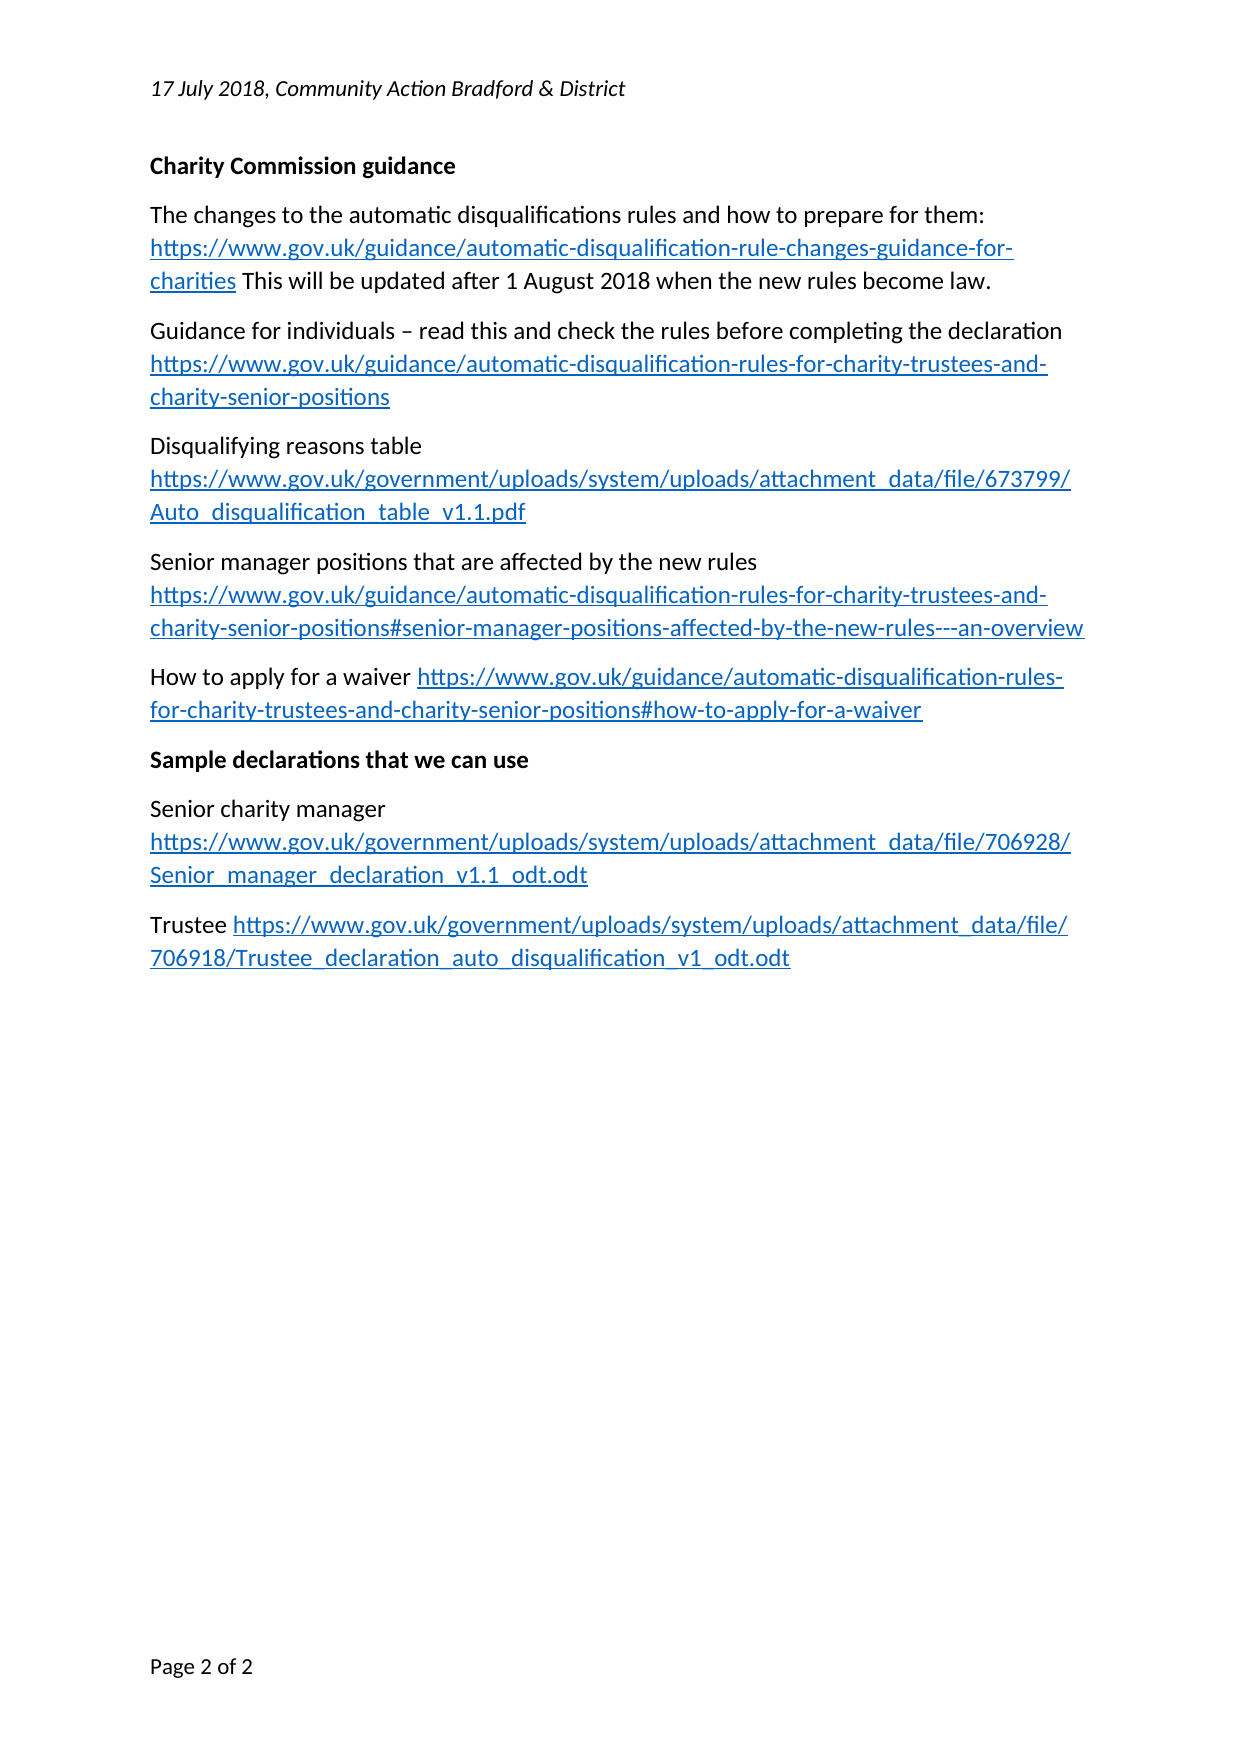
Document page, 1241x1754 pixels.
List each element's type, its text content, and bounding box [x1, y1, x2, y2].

text Guidance for individuals – read this and check the rules before completing the declaration https://www.gov.uk/guidance/automatic-disqualification-rules-for-charity-trustees-and-charity-senior-positions [150, 315, 1090, 411]
text Sample declarations that we can use [150, 744, 1090, 774]
text Senior charity manager https://www.gov.uk/government/uploads/system/uploads/attachment_data/file/706928/Senior_manager_declaration_v1.1_odt.odt [150, 793, 1090, 890]
text Charity Commission guidance [150, 150, 1090, 181]
text Disqualifying reasons table https://www.gov.uk/government/uploads/system/uploads/attachment_data/file/673799/Auto_disqualification_table_v1.1.pdf [150, 430, 1090, 527]
text Trustee https://www.gov.uk/government/uploads/system/uploads/attachment_data/file/706918/Trustee_declaration_auto_disqualification_v1_odt.odt [150, 909, 1090, 972]
text Senior manager positions that are affected by the new rules https://www.gov.uk/guidance/automatic-disqualification-rules-for-charity-trustees-and-charity-senior-positions#senior-manager-positions-affected-by-the-new-rules---an-overview [150, 546, 1090, 642]
text How to apply for a waiver https://www.gov.uk/guidance/automatic-disqualification-rules-for-charity-trustees-and-charity-senior-positions#how-to-apply-for-a-waiver [150, 661, 1090, 725]
text The changes to the automatic disqualifications rules and how to prepare for them: https://www.gov.uk/guidance/automatic-disqualification-rule-changes-guidance-for-charities This will be updated after 1 August 2018 when the new rules become law. [150, 199, 1090, 296]
